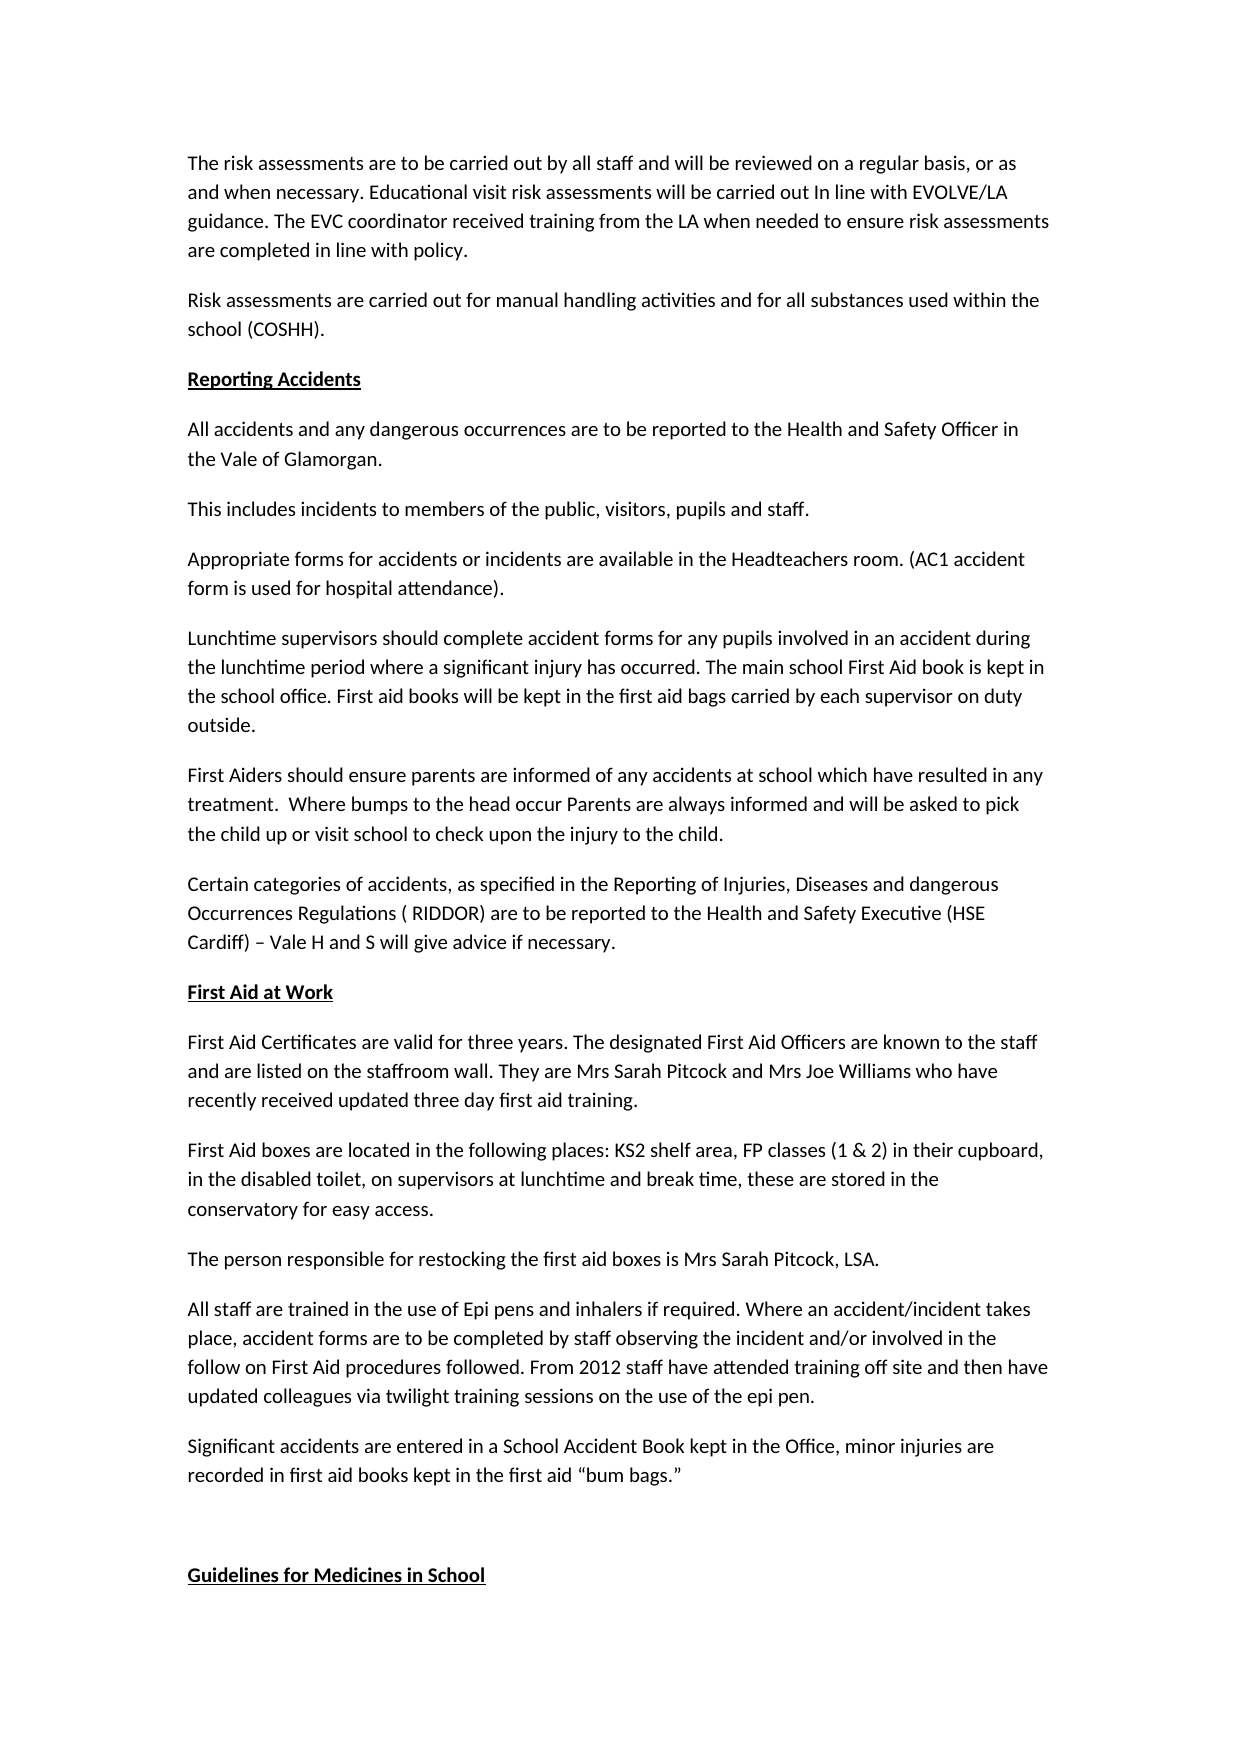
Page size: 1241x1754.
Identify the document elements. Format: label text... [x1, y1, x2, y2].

text The person responsible for restocking the first aid boxes is Mrs Sarah Pitcock, LSA. [187, 1246, 1053, 1271]
text The risk assessments are to be carried out by all staff and will be reviewed on a regular basis, or as and when necessary. Educational visit risk assessments will be carried out In line with EVOLVE/LA guidance. The EVC coordinator received training from the LA when needed to ensure risk assessments are completed in line with policy. [187, 150, 1053, 263]
text Appropriate forms for accidents or incidents are available in the Headteachers room. (AC1 accident form is used for hospital attendance). [187, 546, 1053, 600]
text Significant accidents are entered in a School Accident Book kept in the Office, minor injuries are recorded in first aid books kept in the first aid “bum bags.” [187, 1433, 1053, 1488]
text All accidents and any dangerous occurrences are to be reported to the Health and Safety Officer in the Vale of Glamorgan. [187, 417, 1053, 471]
text Risk assessments are carried out for manual handling activities and for all substances used within the school (COSHH). [187, 287, 1053, 342]
text First Aid at Work [187, 979, 1053, 1004]
text Certain categories of accidents, as specified in the Reporting of Injuries, Diseases and dangerous Occurrences Regulations ( RIDDOR) are to be reported to the Health and Safety Executive (HSE Cardiff) – Vale H and S will give advice if necessary. [187, 871, 1053, 954]
text Lunchtime supervisors should complete accident forms for any pupils involved in an accident during the lunchtime period where a significant injury has occurred. The main school First Aid book is kept in the school office. First aid books will be kept in the first aid bags carried by each supervisor on duty outside. [187, 625, 1053, 738]
text First Aid boxes are located in the following places: KS2 shelf area, FP classes (1 & 2) in their cupboard, in the disabled toilet, on supervisors at lunchtime and break time, these are stored in the conservatory for easy access. [187, 1137, 1053, 1221]
text First Aiders should ensure parents are informed of any accidents at school which have resulted in any treatment. Where bumps to the head occur Parents are always informed and will be asked to pick the child up or visit school to check upon the injury to the child. [187, 762, 1053, 846]
text Guidelines for Medicines in School [187, 1562, 1053, 1588]
text This includes incidents to members of the public, visitors, pupils and staff. [187, 496, 1053, 521]
text Reporting Accidents [187, 367, 1053, 392]
text All staff are trained in the use of Epi pens and inhalers if required. Where an accident/incident takes place, accident forms are to be completed by staff observing the incident and/or involved in the follow on First Aid procedures followed. From 2012 staff have attended training off site and then have updated colleagues via twilight training sessions on the use of the epi pen. [187, 1296, 1053, 1409]
text First Aid Certificates are valid for three years. The designated First Aid Officers are known to the staff and are listed on the staffroom wall. They are Mrs Sarah Pitcock and Mrs Joe Williams who have recently received updated three day first aid training. [187, 1029, 1053, 1113]
